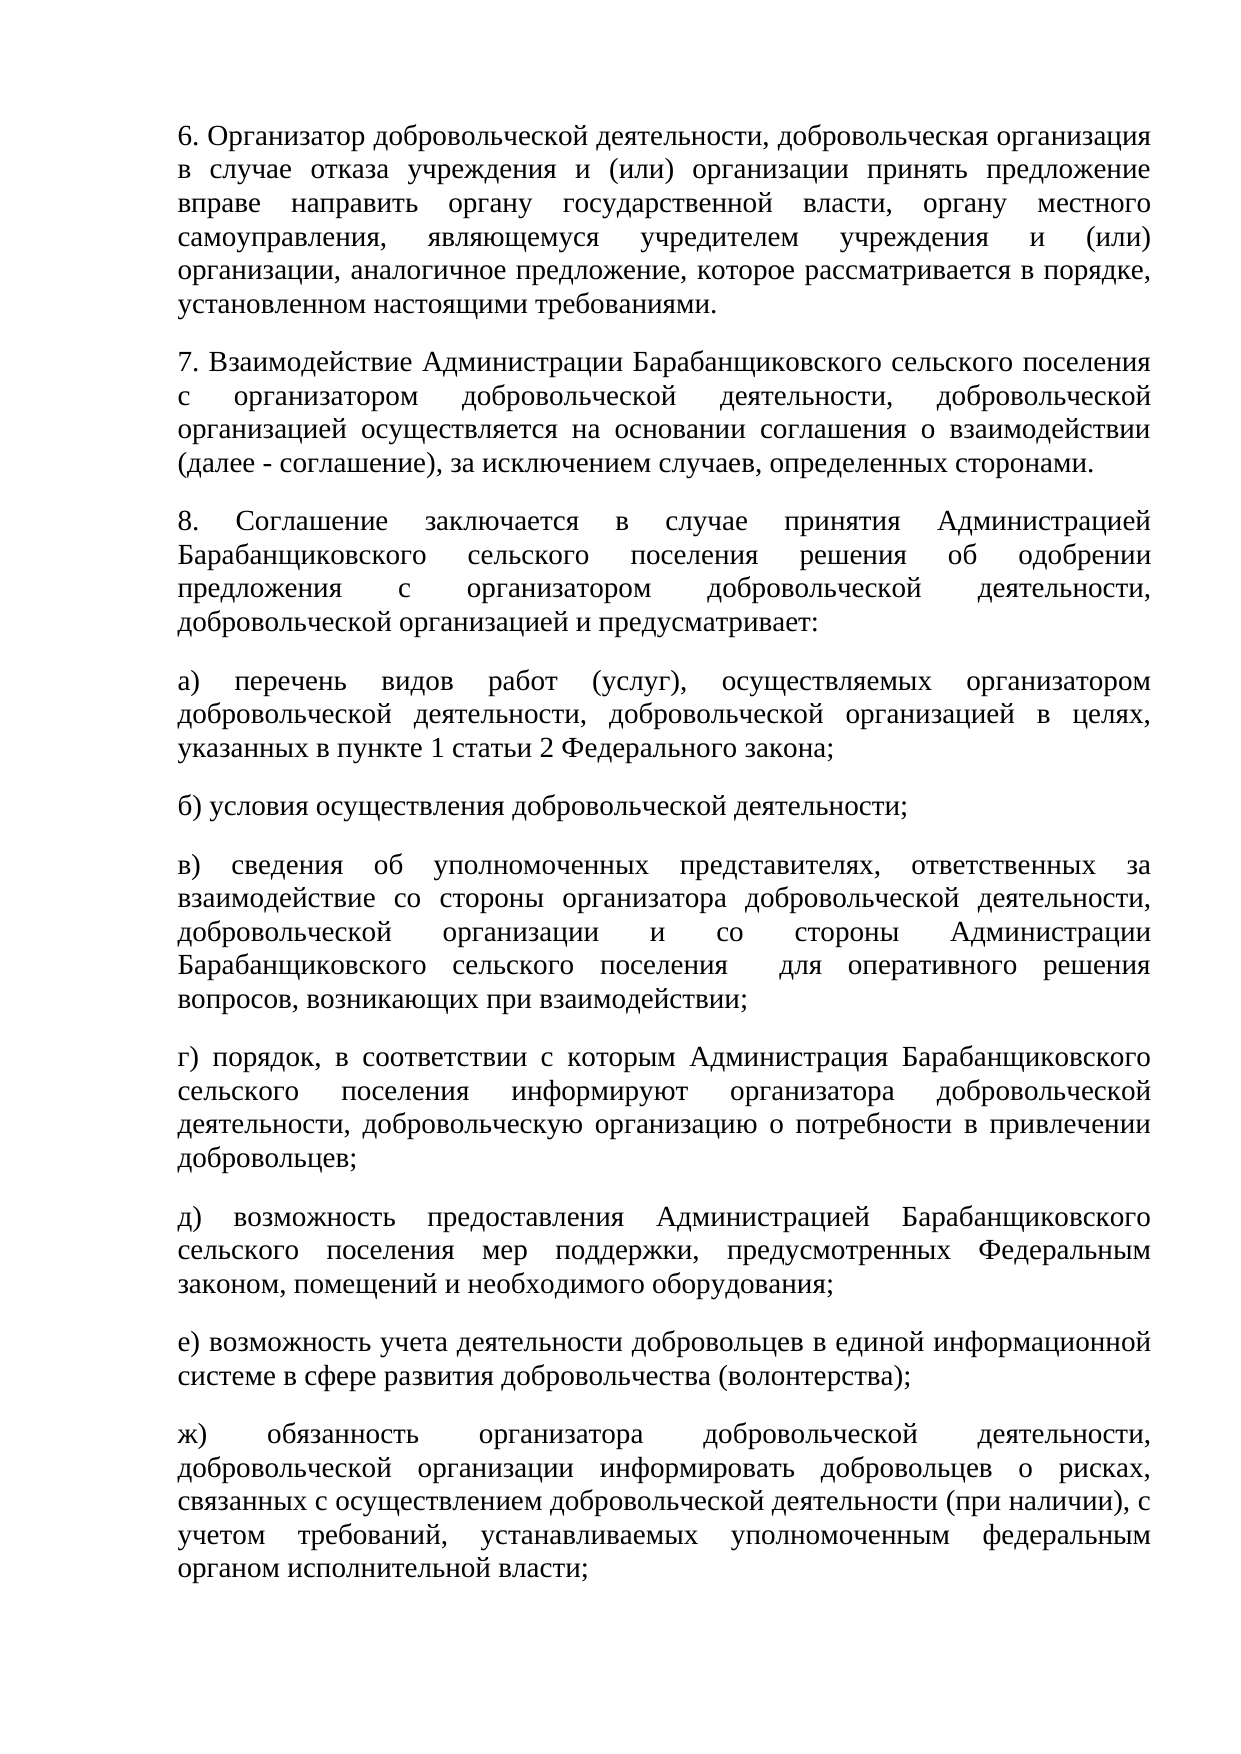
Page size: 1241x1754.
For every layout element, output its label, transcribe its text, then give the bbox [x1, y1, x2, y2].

text г) порядок, в соответствии с которым Администрация Барабанщиковского сельского поселения информируют организатора добровольческой деятельности, добровольческую организацию о потребности в привлечении добровольцев; [177, 1039, 1152, 1174]
text а) перечень видов работ (услуг), осуществляемых организатором добровольческой деятельности, добровольческой организацией в целях, указанных в пункте 1 статьи 2 Федерального закона; [177, 663, 1152, 763]
text 6. Организатор добровольческой деятельности, добровольческая организация в случае отказа учреждения и (или) организации принять предложение вправе направить органу государственной власти, органу местного самоуправления, являющемуся учредителем учреждения и (или) организации, аналогичное предложение, которое рассматривается в порядке, установленном настоящими требованиями. [177, 118, 1152, 319]
text 8. Соглашение заключается в случае принятия Администрацией Барабанщиковского сельского поселения решения об одобрении предложения с организатором добровольческой деятельности, добровольческой организацией и предусматривает: [177, 503, 1152, 638]
text 7. Взаимодействие Администрации Барабанщиковского сельского поселения с организатором добровольческой деятельности, добровольческой организацией осуществляется на основании соглашения о взаимодействии (далее - соглашение), за исключением случаев, определенных сторонами. [177, 344, 1152, 478]
text е) возможность учета деятельности добровольцев в единой информационной системе в сфере развития добровольчества (волонтерства); [177, 1324, 1152, 1391]
text д) возможность предоставления Администрацией Барабанщиковского сельского поселения мер поддержки, предусмотренных Федеральным законом, помещений и необходимого оборудования; [177, 1199, 1152, 1299]
text б) условия осуществления добровольческой деятельности; [177, 788, 1152, 822]
text ж) обязанность организатора добровольческой деятельности, добровольческой организации информировать добровольцев о рисках, связанных с осуществлением добровольческой деятельности (при наличии), с учетом требований, устанавливаемых уполномоченным федеральным органом исполнительной власти; [177, 1416, 1152, 1584]
text в) сведения об уполномоченных представителях, ответственных за взаимодействие со стороны организатора добровольческой деятельности, добровольческой организации и со стороны Администрации Барабанщиковского сельского поселения для оперативного решения вопросов, возникающих при взаимодействии; [177, 847, 1152, 1014]
